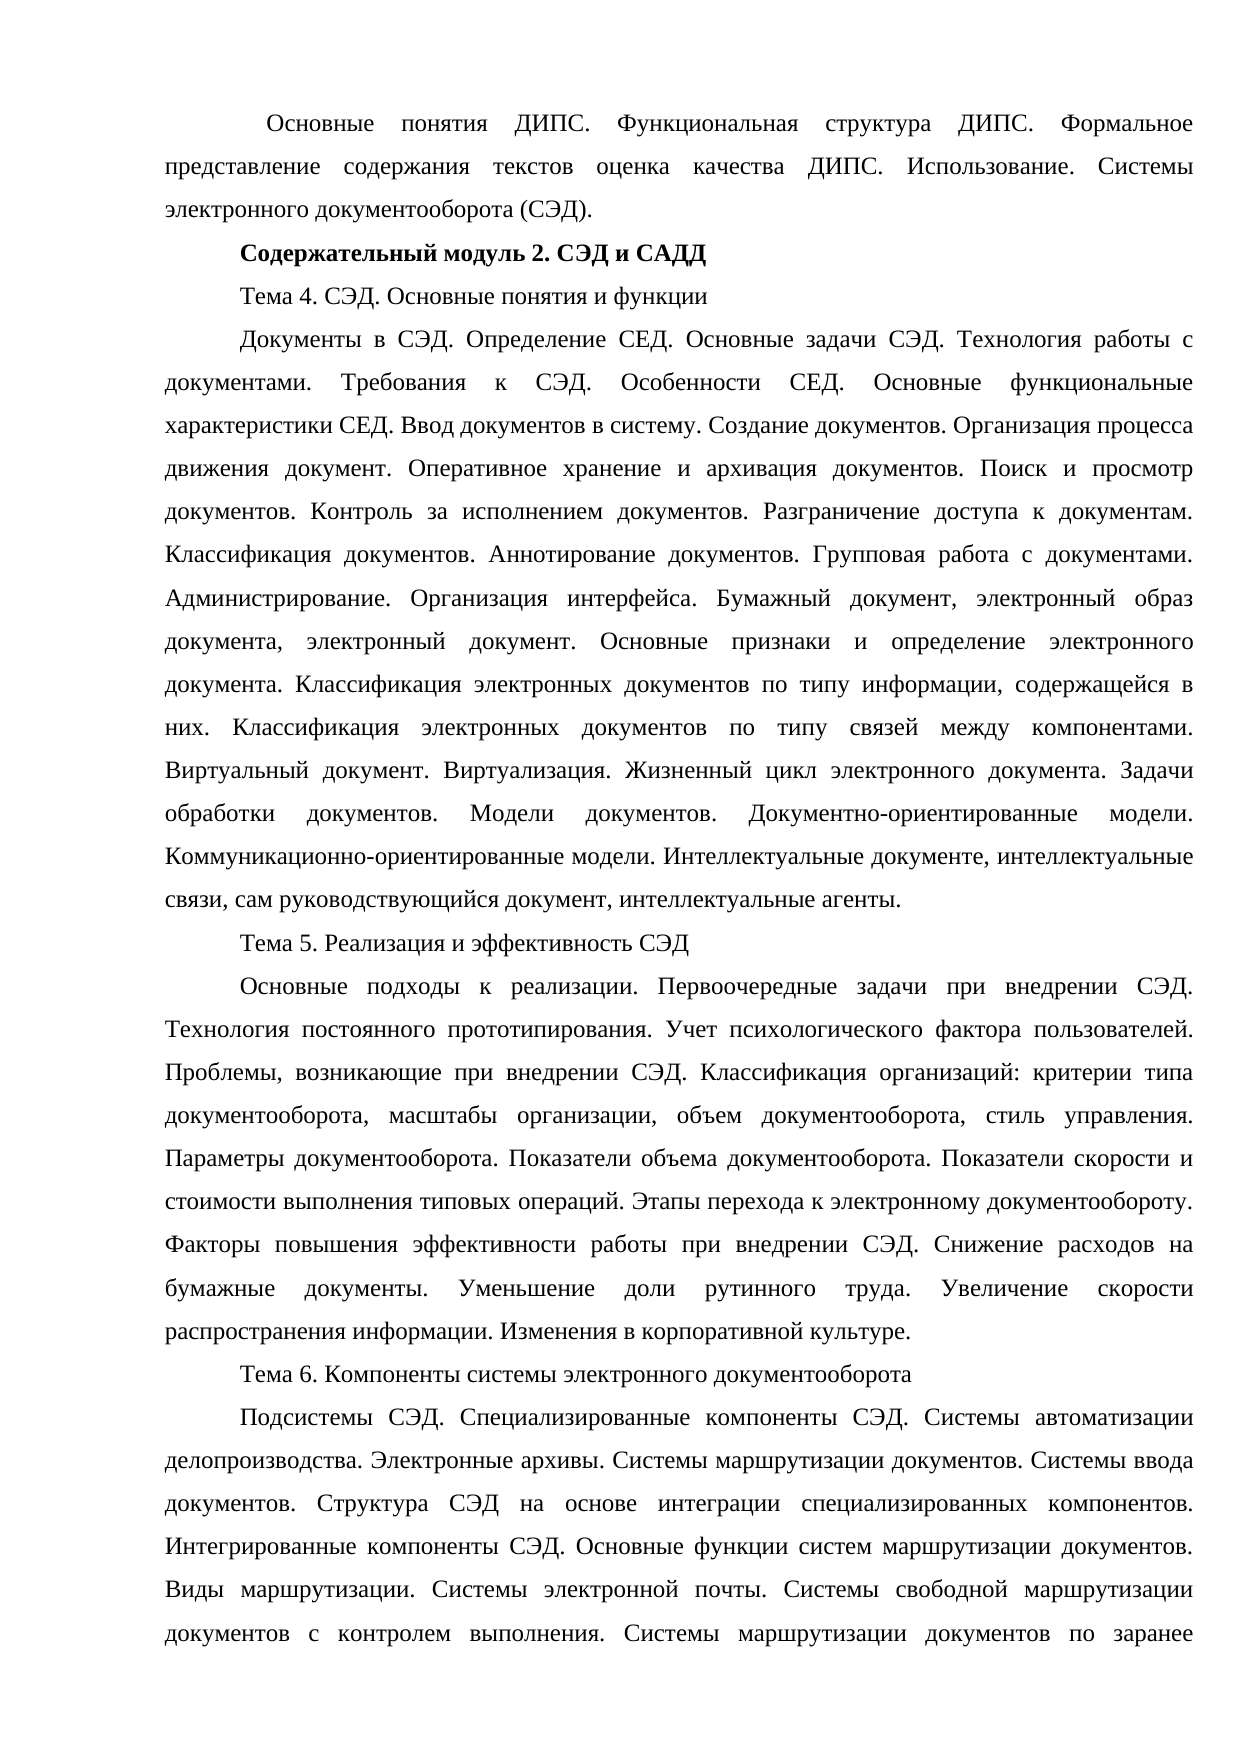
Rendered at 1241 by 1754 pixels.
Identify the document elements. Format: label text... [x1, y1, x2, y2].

text Содержательный модуль 2. СЭД и САДД [164, 238, 1194, 266]
text Основные подходы к реализации. Первоочередные задачи при внедрении СЭД. Технология постоянного прототипирования. Учет психологического фактора пользователей. Проблемы, возникающие при внедрении СЭД. Классификация организаций: критерии типа документооборота, масштабы организации, объем документооборота, стиль управления. Параметры документооборота. Показатели объема документооборота. Показатели скорости и стоимости выполнения типовых операций. Этапы перехода к электронному документообороту. Факторы повышения эффективности работы при внедрении СЭД. Снижение расходов на бумажные документы. Уменьшение доли рутинного труда. Увеличение скорости распространения информации. Изменения в корпоративной культуре. [164, 971, 1194, 1344]
text Тема 4. СЭД. Основные понятия и функции [164, 281, 1194, 309]
text Основные понятия ДИПС. Функциональная структура ДИПС. Формальное представление содержания текстов оценка качества ДИПС. Использование. Системы электронного документооборота (СЭД). [164, 108, 1194, 223]
text Тема 5. Реализация и эффективность СЭД [164, 928, 1194, 956]
text Тема 6. Компоненты системы электронного документооборота [164, 1359, 1194, 1388]
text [164, 1402, 1194, 1646]
text Документы в СЭД. Определение СЕД. Основные задачи СЭД. Технология работы с документами. Требования к СЭД. Особенности СЕД. Основные функциональные характеристики СЕД. Ввод документов в систему. Создание документов. Организация процесса движения документ. Оперативное хранение и архивация документов. Поиск и просмотр документов. Контроль за исполнением документов. Разграничение доступа к документам. Классификация документов. Аннотирование документов. Групповая работа с документами. Администрирование. Организация интерфейса. Бумажный документ, электронный образ документа, электронный документ. Основные признаки и определение электронного документа. Классификация электронных документов по типу информации, содержащейся в них. Классификация электронных документов по типу связей между компонентами. Виртуальный документ. Виртуализация. Жизненный цикл электронного документа. Задачи обработки документов. Модели документов. Документно-ориентированные модели. Коммуникационно-ориентированные модели. Интеллектуальные документе, интеллектуальные связи, сам руководствующийся документ, интеллектуальные агенты. [164, 324, 1194, 913]
